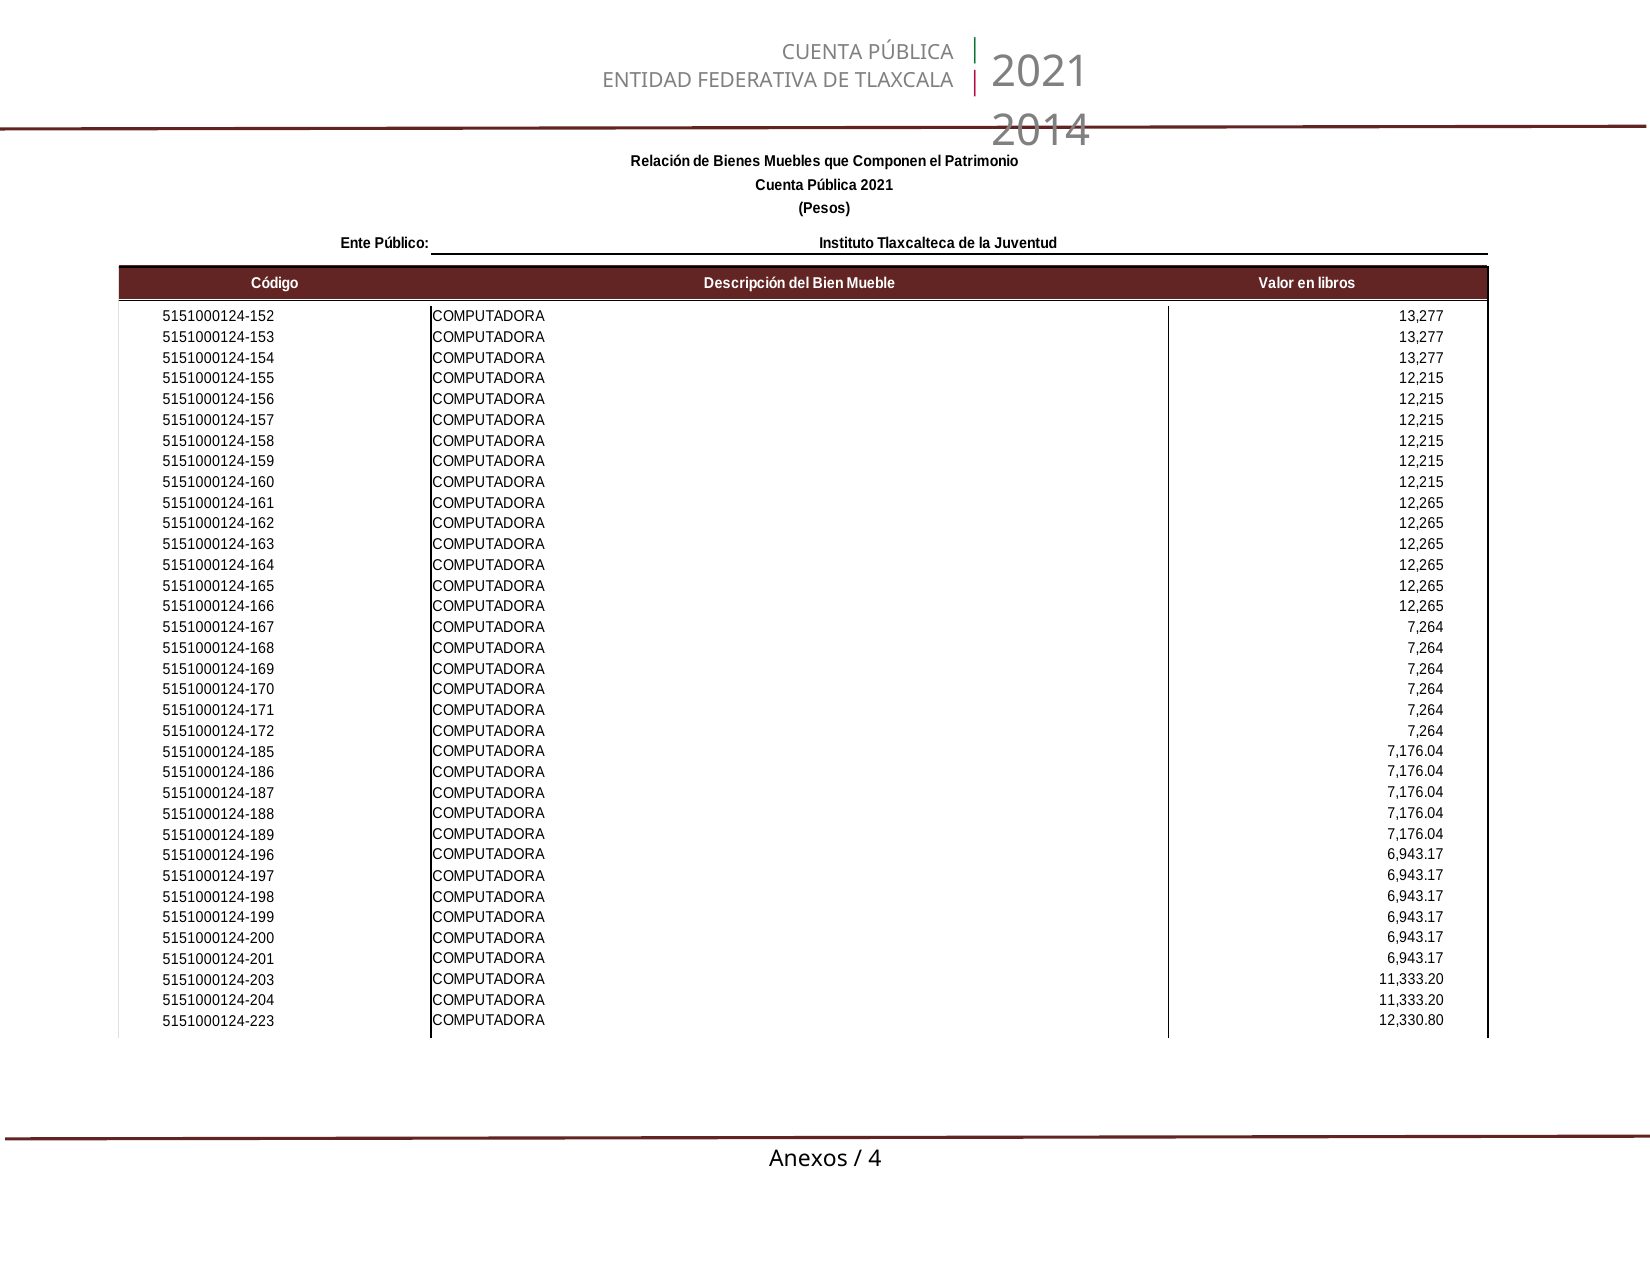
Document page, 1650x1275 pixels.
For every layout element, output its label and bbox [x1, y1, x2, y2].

picture [968, 28, 985, 99]
